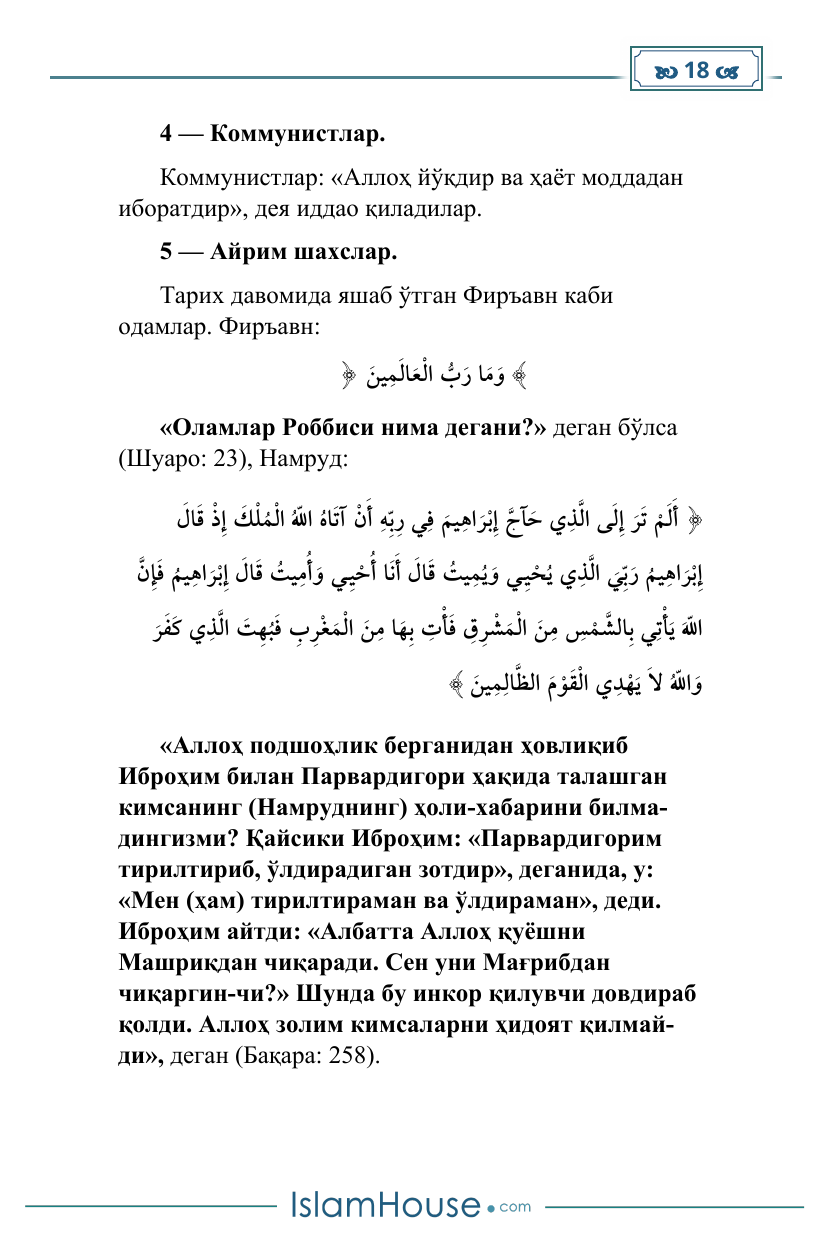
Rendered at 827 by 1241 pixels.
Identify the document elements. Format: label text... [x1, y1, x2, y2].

subtitle 4 — Коммунистлар. [118, 118, 709, 147]
picture [18, 1186, 277, 1223]
text Тарих давомида яшаб ўтган Фиръавн каби одамлар. Фиръавн: [118, 280, 709, 339]
text «Аллоҳ подшоҳлик берганидан ҳовлиқиб Иброҳим билан Парвардигори ҳақида талашган кимсанинг (Намруднинг) ҳоли-хабарини билма-дингизми? Қайсики Иброҳим: «Парвардигорим тирилтириб, ўлдирадиган зотдир», деганида, у: «Мен (ҳам) тирилтираман ва ўлдираман», деди. Иброҳим айтди: «Албатта Аллоҳ қуёшни Машриқдан чиқаради. Сен уни Мағрибдан чиқаргин-чи?» Шунда бу инкор қилувчи довдираб қолди. Аллоҳ золим кимсаларни ҳидоят қилмай-ди», деган (Бақара: 258). [118, 730, 709, 1069]
subtitle ﴿ أَلَمْ تَرَ إِلَى الَّذِي حَآجَّ إِبْرَاهِيمَ فِي رِبِّهِ أَنْ آتَاهُ اللّهُ الْمُلْكَ إِذْ قَالَ إِبْرَاهِيمُ رَبِّيَ الَّذِي يُحْيِـي وَيُمِيتُ قَالَ أَنَا أُحْيِـي وَأُمِيتُ قَالَ إِبْرَاهِيمُ فَإِنَّ اللّهَ يَأْتِي بِالشَّمْسِ مِنَ الْمَشْرِقِ فَأْتِ بِهَا مِنَ الْمَغْرِبِ فَبُهِتَ الَّذِي كَفَرَ وَاللّهُ لاَ يَهْدِي الْقَوْمَ الظَّالِمِينَ ﴾ [130, 499, 703, 703]
subtitle 5 — Айрим шахслар. [118, 236, 709, 265]
text Коммунистлар: «Аллоҳ йўқдир ва ҳаёт моддадан иборатдир», дея иддао қиладилар. [118, 162, 709, 221]
text ﴿ وَمَا رَبُّ الْعَالَمِينَ ﴾ [118, 354, 709, 395]
picture [284, 1186, 805, 1224]
text «Оламлар Роббиси нима дегани?» деган бўлса (Шуаро: 23), Намруд: [118, 412, 709, 472]
